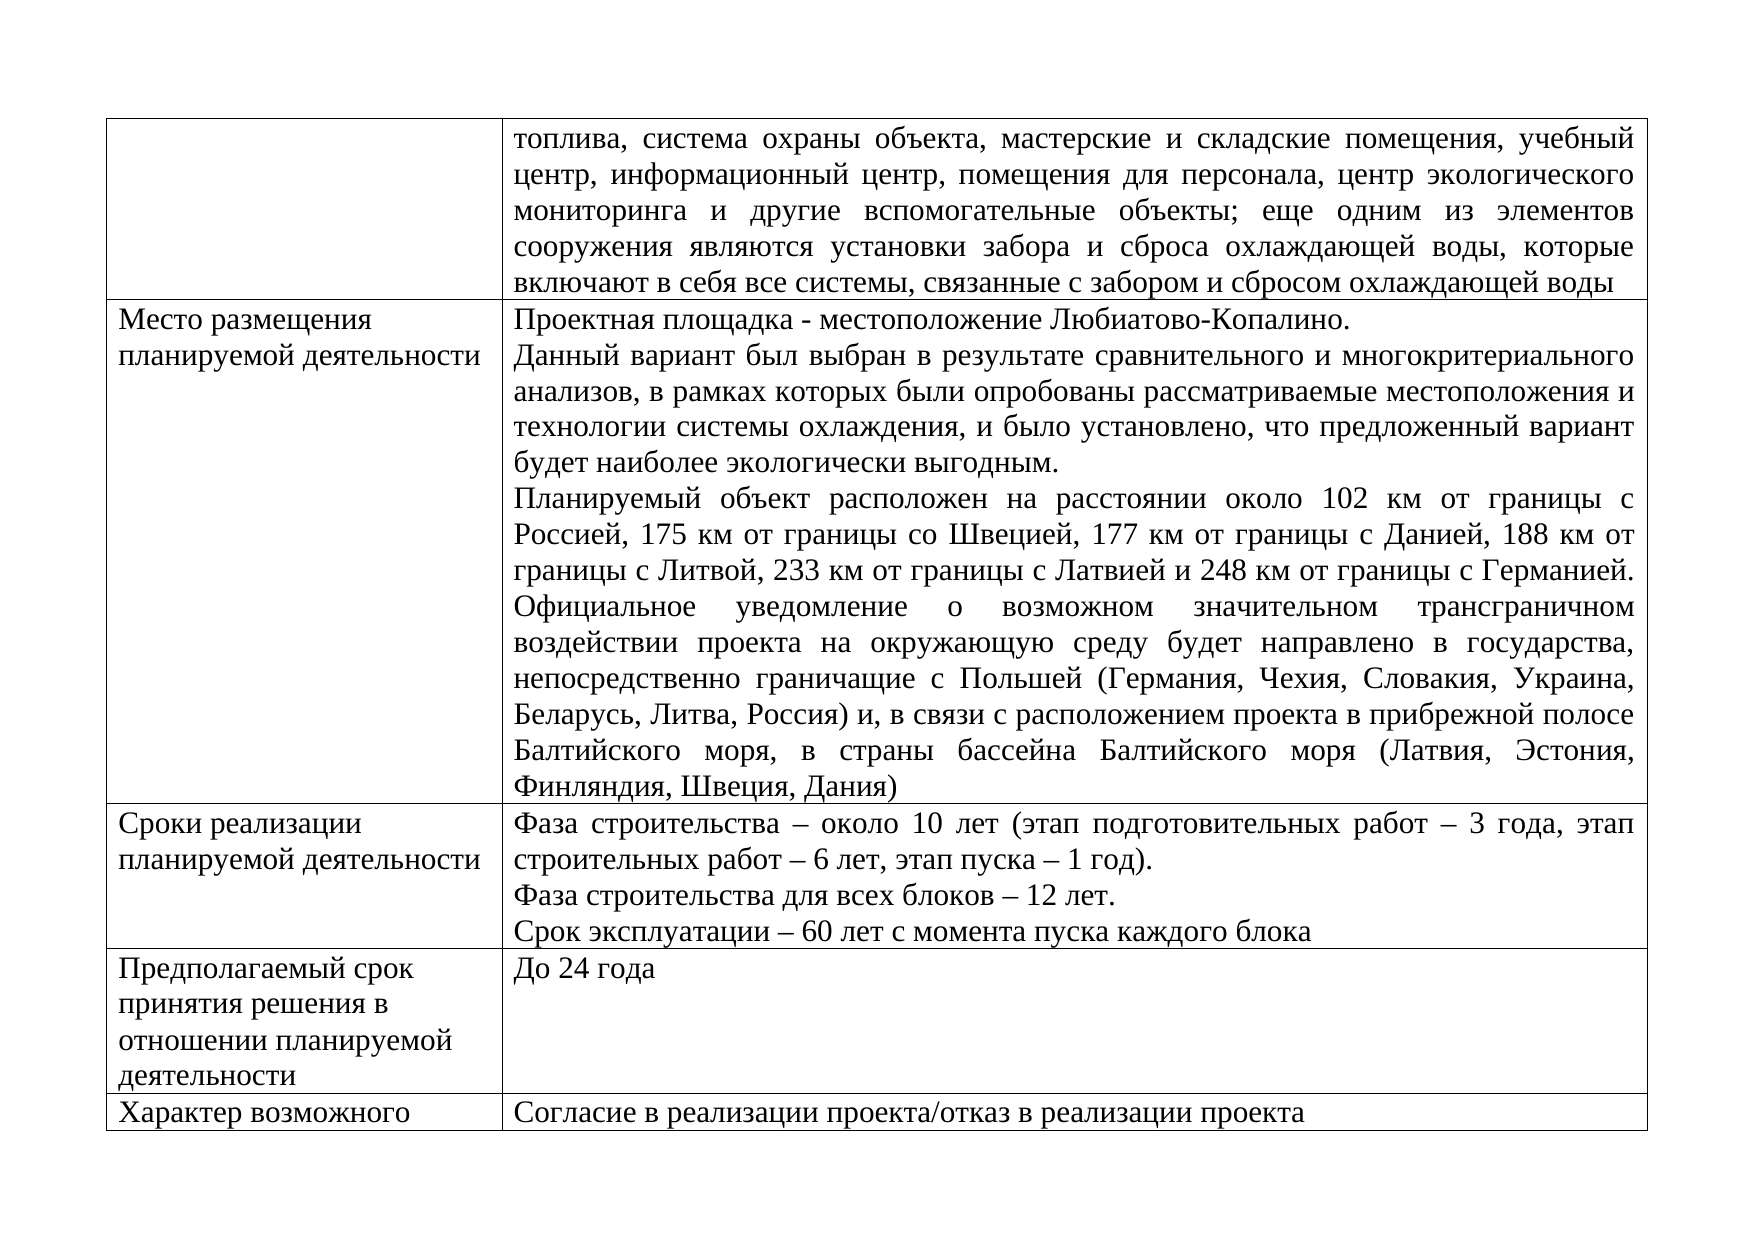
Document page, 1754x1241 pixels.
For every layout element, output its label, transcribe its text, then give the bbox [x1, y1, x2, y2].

table_cell Предполагаемый срок принятия решения в отношении планируемой деятельности [107, 949, 502, 1093]
table_cell Проектная площадка - местоположение Любиатово-Копалино. Данный вариант был выбран в результате сравнительного и многокритериального анализов, в рамках которых были опробованы рассматриваемые местоположения и технологии системы охлаждения, и было установлено, что предложенный вариант будет наиболее экологически выгодным. Планируемый объект расположен на расстоянии около 102 км от границы с Россией, 175 км от границы со Швецией, 177 км от границы с Данией, 188 км от границы с Литвой, 233 км от границы с Латвией и 248 км от границы с Германией. Официальное уведомление о возможном значительном трансграничном воздействии проекта на окружающую среду будет направлено в государства, непосредственно граничащие с Польшей (Германия, Чехия, Словакия, Украина, Беларусь, Литва, Россия) и, в связи с расположением проекта в прибрежной полосе Балтийского моря, в страны бассейна Балтийского моря (Латвия, Эстония, Финляндия, Швеция, Дания) [503, 300, 1647, 803]
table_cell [107, 119, 502, 299]
table_cell Фаза строительства – около 10 лет (этап подготовительных работ – 3 года, этап строительных работ – 6 лет, этап пуска – 1 год). Фаза строительства для всех блоков – 12 лет. Срок эксплуатации – 60 лет с момента пуска каждого блока [503, 804, 1647, 948]
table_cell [503, 1094, 1647, 1129]
table_cell Сроки реализации планируемой деятельности [107, 804, 502, 948]
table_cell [107, 1094, 502, 1129]
table_cell До 24 года [503, 949, 1647, 1093]
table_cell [503, 119, 1647, 299]
table_cell Место размещения планируемой деятельности [107, 300, 502, 803]
